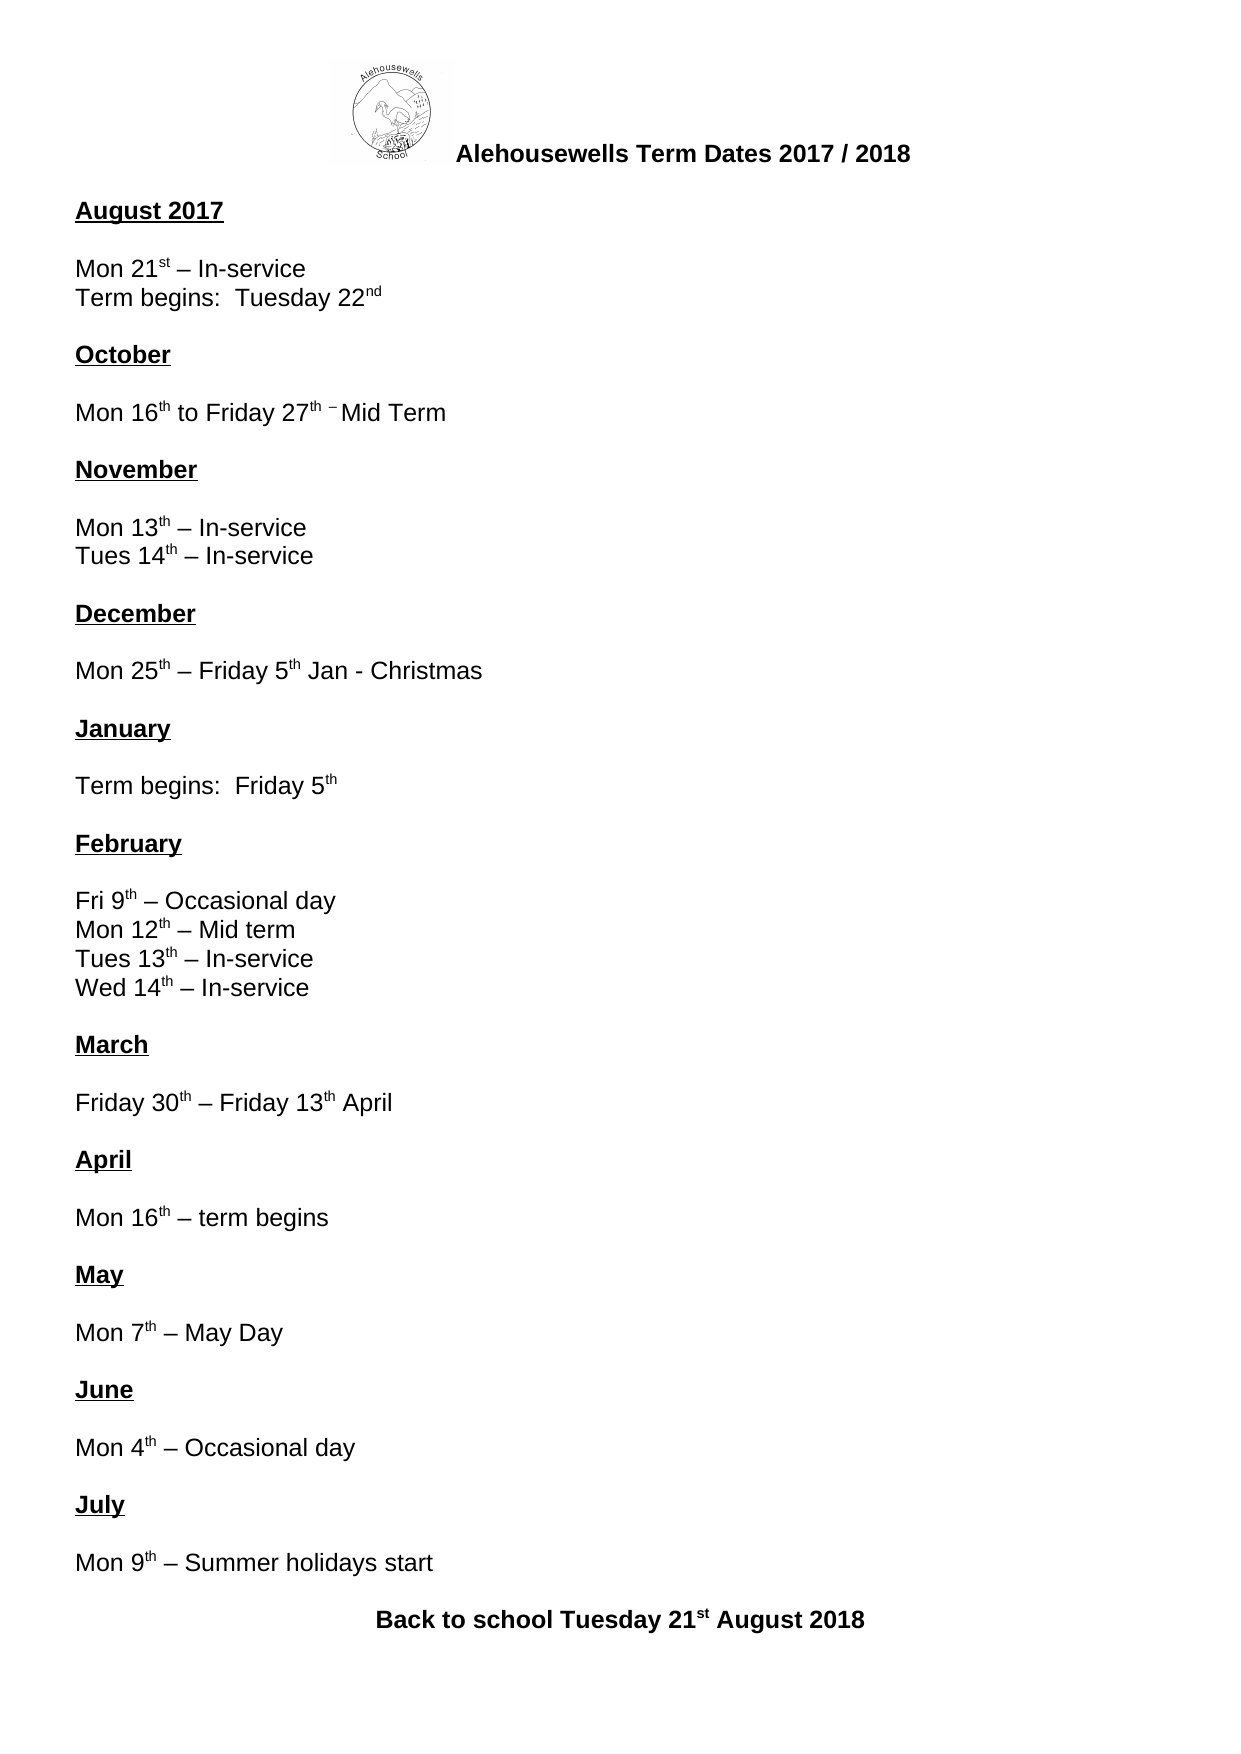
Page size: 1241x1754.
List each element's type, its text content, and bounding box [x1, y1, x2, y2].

picture [328, 59, 456, 163]
text Alehousewells Term Dates 2017 / 2018 [75, 59, 1165, 167]
text Mon 16th – term begins [75, 1202, 1165, 1231]
text Back to school Tuesday 21st August 2018 [75, 1605, 1165, 1634]
text January [75, 714, 1165, 742]
text Tues 13th – In-service [75, 944, 1165, 972]
text Mon 7th – May Day [75, 1317, 1165, 1346]
text Mon 13th – In-service [75, 512, 1165, 541]
text Mon 16th to Friday 27th – Mid Term [75, 397, 1165, 426]
text Mon 9th – Summer holidays start [75, 1547, 1165, 1576]
text August 2017 [75, 196, 1165, 225]
text Mon 4th – Occasional day [75, 1432, 1165, 1461]
text February [75, 829, 1165, 857]
text Wed 14th – In-service [75, 972, 1165, 1001]
text Term begins: Tuesday 22nd [75, 282, 1165, 311]
text Tues 14th – In-service [75, 541, 1165, 570]
text Friday 30th – Friday 13th April [75, 1087, 1165, 1116]
text December [75, 599, 1165, 627]
text Mon 12th – Mid term [75, 915, 1165, 944]
text Fri 9th – Occasional day [75, 886, 1165, 915]
text November [75, 455, 1165, 484]
text June [75, 1375, 1165, 1404]
text July [75, 1490, 1165, 1519]
text March [75, 1030, 1165, 1059]
text Mon 21st – In-service [75, 254, 1165, 282]
text April [75, 1145, 1165, 1174]
text Term begins: Friday 5th [75, 771, 1165, 800]
text Mon 25th – Friday 5th Jan - Christmas [75, 656, 1165, 685]
text May [75, 1260, 1165, 1289]
text October [75, 340, 1165, 369]
